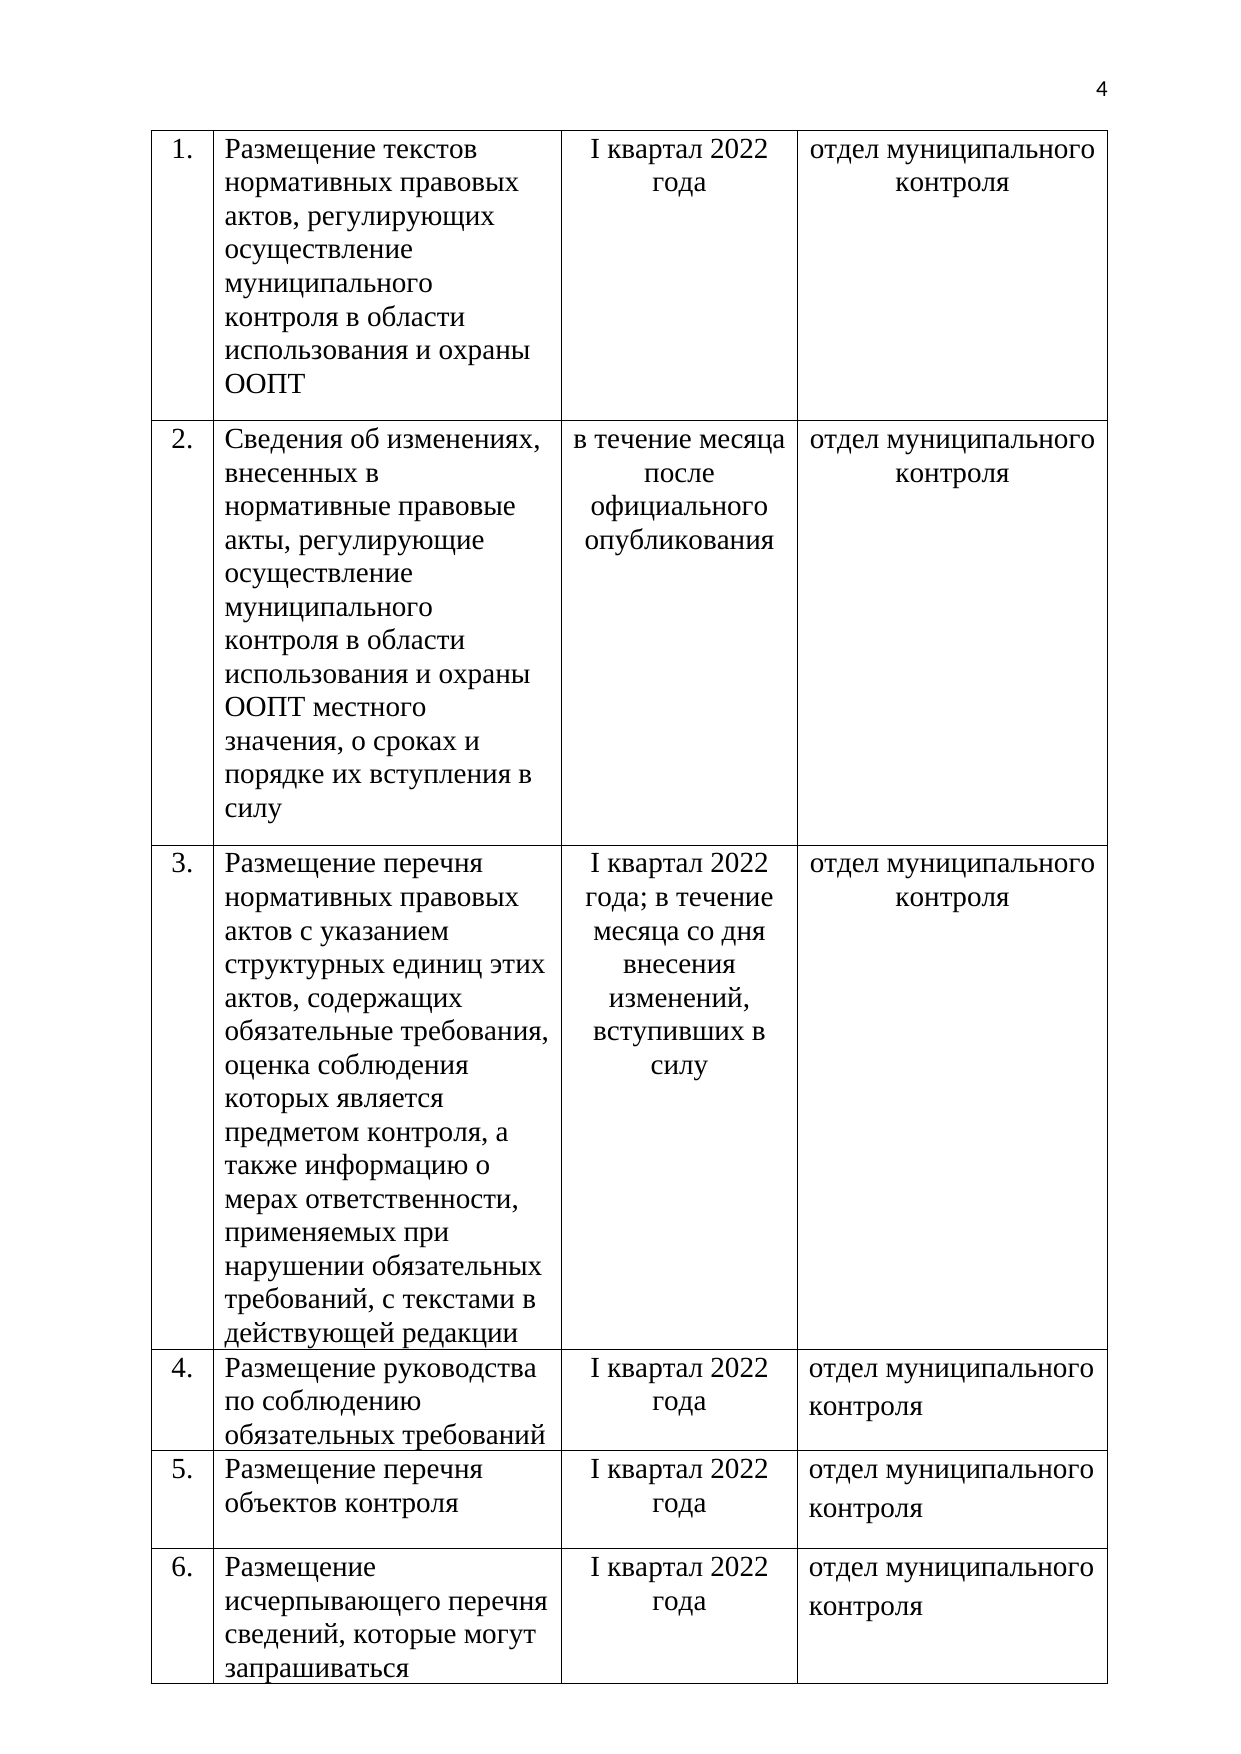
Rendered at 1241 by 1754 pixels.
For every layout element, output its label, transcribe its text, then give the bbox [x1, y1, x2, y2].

table_cell I квартал 2022 года [562, 1451, 797, 1548]
table_cell Сведения об изменениях, внесенных в нормативные правовые акты, регулирующие осуществление муниципального контроля в области использования и охраны ООПТ местного значения, о сроках и порядке их вступления в силу [214, 421, 561, 844]
table_cell I квартал 2022 года; в течение месяца со дня внесения изменений, вступивших в силу [562, 846, 797, 1349]
table_cell отдел муниципального контроля [798, 1350, 1107, 1450]
table_cell Размещение перечня нормативных правовых актов с указанием структурных единиц этих актов, содержащих обязательные требования, оценка соблюдения которых является предметом контроля, а также информацию о мерах ответственности, применяемых при нарушении обязательных требований, с текстами в действующей редакции [214, 846, 561, 1349]
table_cell 4. [152, 1350, 213, 1450]
table_cell отдел муниципального контроля [798, 1451, 1107, 1548]
table_cell отдел муниципального контроля [798, 131, 1107, 420]
table_cell Размещение текстов нормативных правовых актов, регулирующих осуществление муниципального контроля в области использования и охраны ООПТ [214, 131, 561, 420]
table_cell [214, 1549, 561, 1683]
table_cell 3. [152, 846, 213, 1349]
table_cell отдел муниципального контроля [798, 421, 1107, 844]
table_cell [798, 1549, 1107, 1683]
table_cell 1. [152, 131, 213, 420]
table_cell I квартал 2022 года [562, 131, 797, 420]
table_cell 2. [152, 421, 213, 844]
table_cell I квартал 2022 года [562, 1350, 797, 1450]
table_cell отдел муниципального контроля [798, 846, 1107, 1349]
table_cell 5. [152, 1451, 213, 1548]
table_cell в течение месяца после официального опубликования [562, 421, 797, 844]
table_cell 6. [152, 1549, 213, 1683]
table_cell Размещение перечня объектов контроля [214, 1451, 561, 1548]
table_cell I квартал 2022 года [562, 1549, 797, 1683]
table_cell Размещение руководства по соблюдению обязательных требований [214, 1350, 561, 1450]
